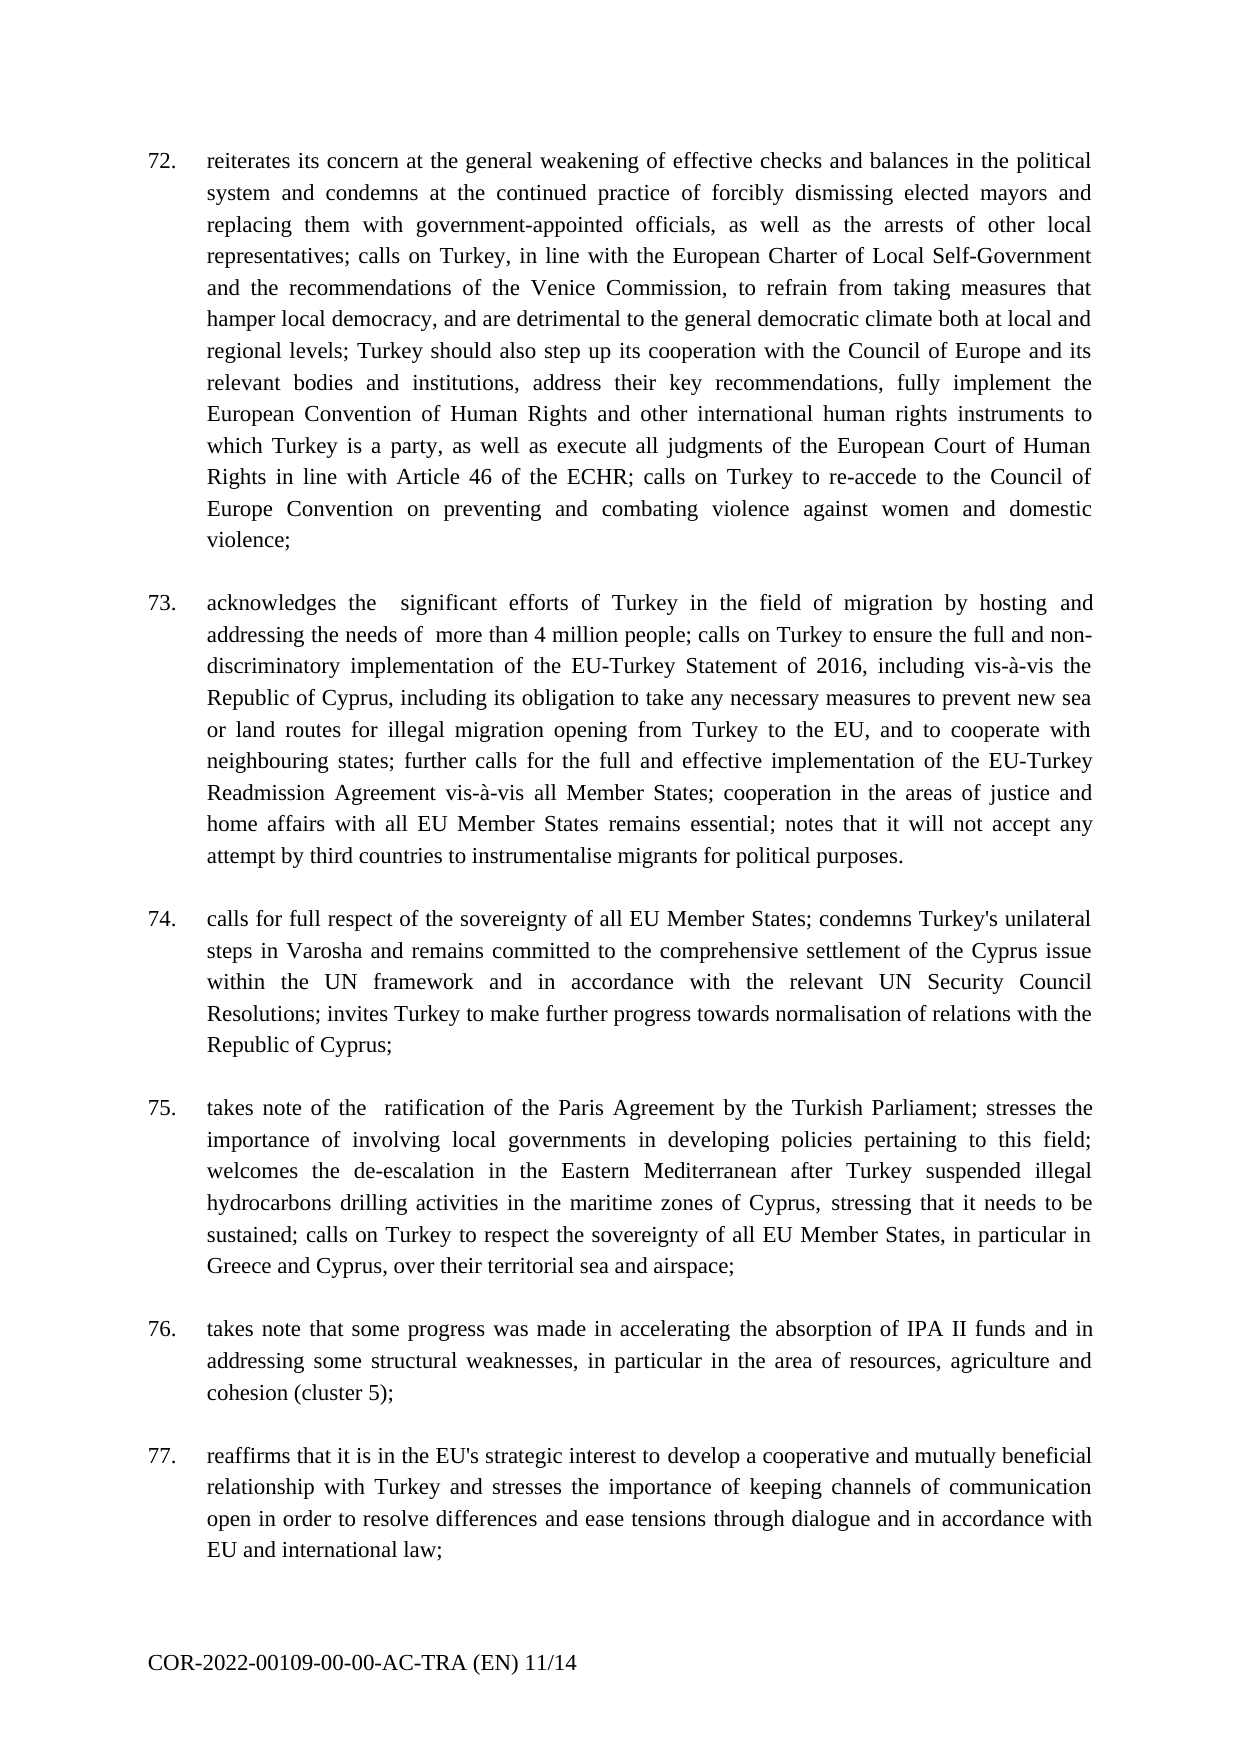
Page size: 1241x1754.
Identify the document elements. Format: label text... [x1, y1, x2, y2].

list acknowledges the significant efforts of Turkey in the field of migration by hosting and addressing the needs of more than 4 million people; calls on Turkey to ensure the full and non-discriminatory implementation of the EU-Turkey Statement of 2016, including vis-à-vis the Republic of Cyprus, including its obligation to take any necessary measures to prevent new sea or land routes for illegal migration opening from Turkey to the EU, and to cooperate with neighbouring states; further calls for the full and effective implementation of the EU-Turkey Readmission Agreement vis-à-vis all Member States; cooperation in the areas of justice and home affairs with all EU Member States remains essential; notes that it will not accept any attempt by third countries to instrumentalise migrants for political purposes. [148, 589, 1093, 868]
list takes note of the ratification of the Paris Agreement by the Turkish Parliament; stresses the importance of involving local governments in developing policies pertaining to this field; welcomes the de-escalation in the Eastern Mediterranean after Turkey suspended illegal hydrocarbons drilling activities in the maritime zones of Cyprus, stressing that it needs to be sustained; calls on Turkey to respect the sovereignty of all EU Member States, in particular in Greece and Cyprus, over their territorial sea and airspace; [148, 1094, 1093, 1279]
list reiterates its concern at the general weakening of effective checks and balances in the political system and condemns at the continued practice of forcibly dismissing elected mayors and replacing them with government-appointed officials, as well as the arrests of other local representatives; calls on Turkey, in line with the European Charter of Local Self-Government and the recommendations of the Venice Commission, to refrain from taking measures that hamper local democracy, and are detrimental to the general democratic climate both at local and regional levels; Turkey should also step up its cooperation with the Council of Europe and its relevant bodies and institutions, address their key recommendations, fully implement the European Convention of Human Rights and other international human rights instruments to which Turkey is a party, as well as execute all judgments of the European Court of Human Rights in line with Article 46 of the ECHR; calls on Turkey to re-accede to the Council of Europe Convention on preventing and combating violence against women and domestic violence; [148, 148, 1093, 553]
list reaffirms that it is in the EU's strategic interest to develop a cooperative and mutually beneficial relationship with Turkey and stresses the importance of keeping channels of communication open in order to resolve differences and ease tensions through dialogue and in accordance with EU and international law; [148, 1442, 1093, 1563]
list takes note that some progress was made in accelerating the absorption of IPA II funds and in addressing some structural weaknesses, in particular in the area of resources, agriculture and cohesion (cluster 5); [148, 1315, 1093, 1405]
list calls for full respect of the sovereignty of all EU Member States; condemns Turkey's unilateral steps in Varosha and remains committed to the comprehensive settlement of the Cyprus issue within the UN framework and in accordance with the relevant UN Security Council Resolutions; invites Turkey to make further progress towards normalisation of relations with the Republic of Cyprus; [148, 905, 1093, 1058]
